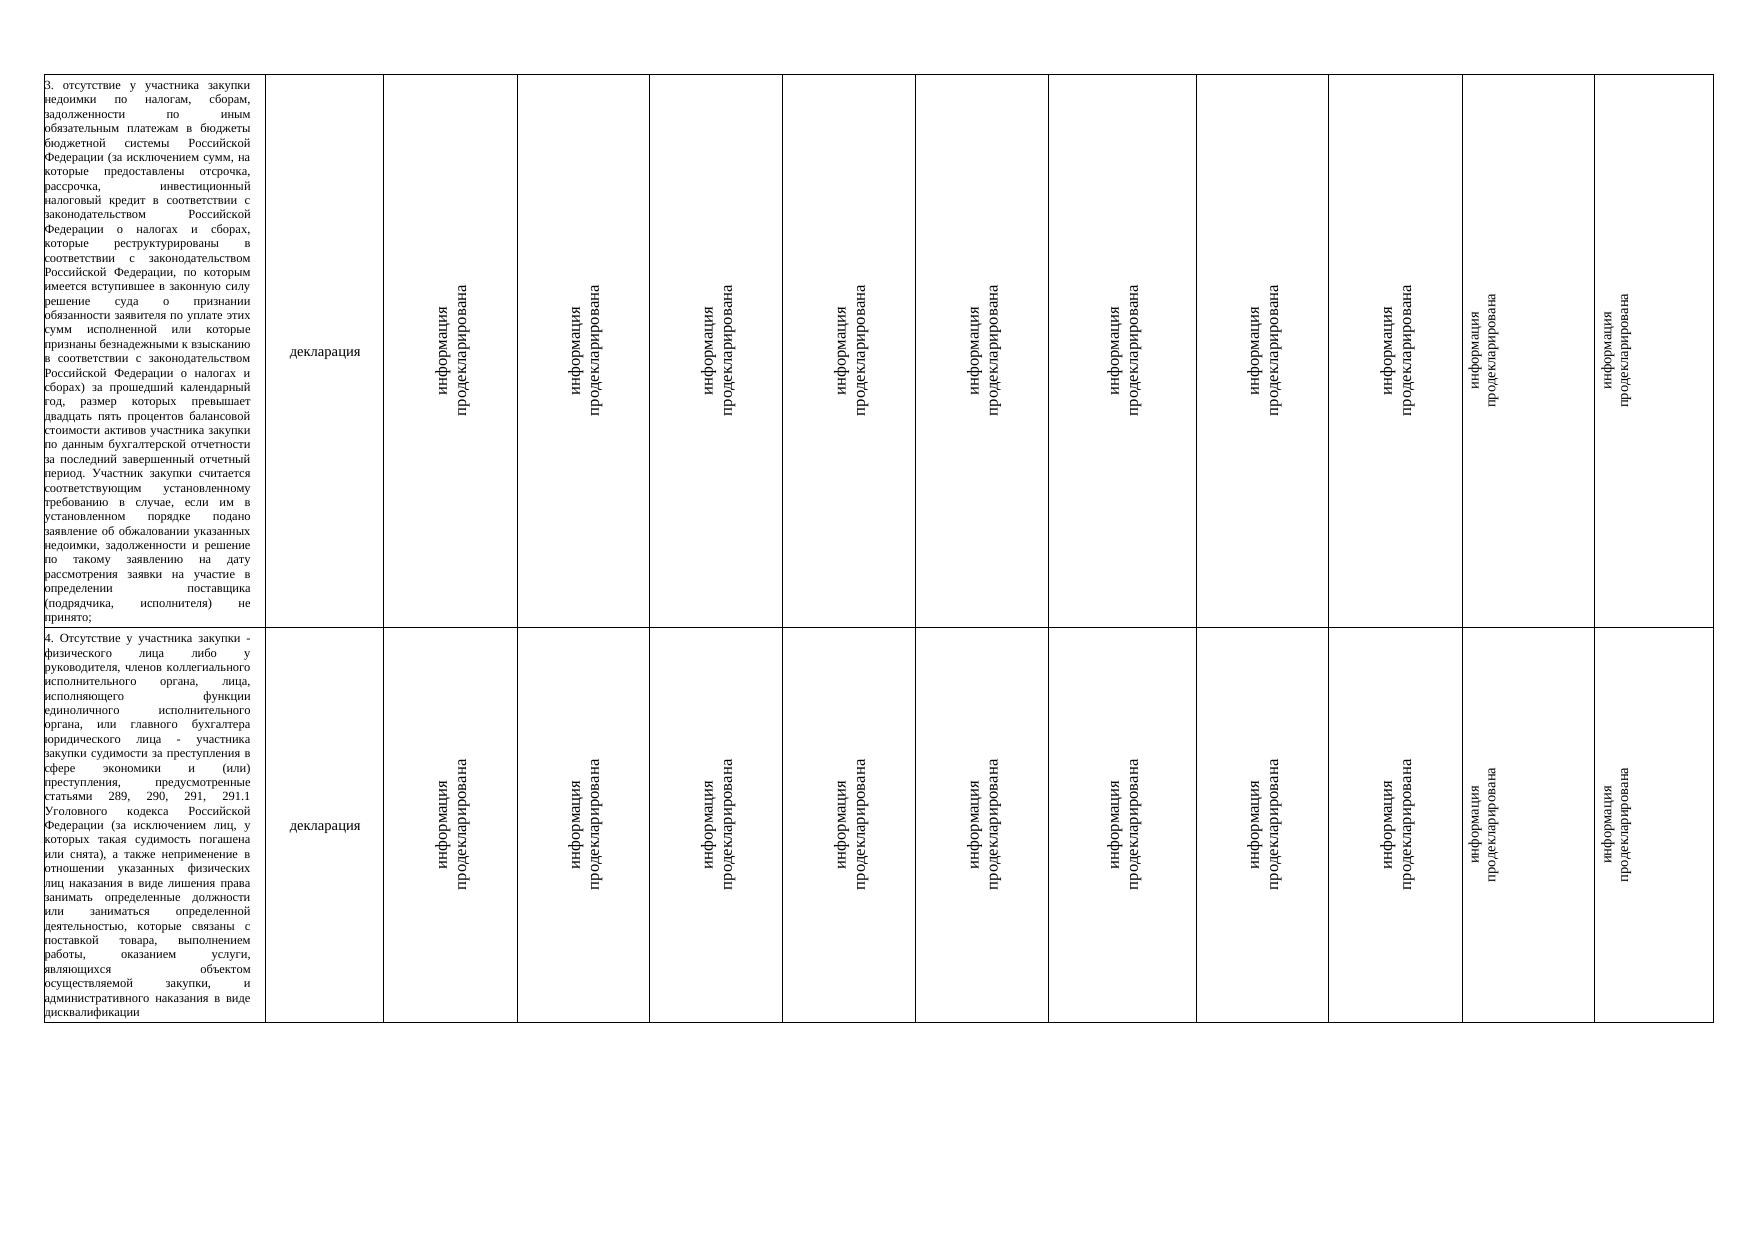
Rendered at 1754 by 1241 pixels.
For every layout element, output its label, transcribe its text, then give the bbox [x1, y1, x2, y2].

table_cell 3. отсутствие у участника закупки недоимки по налогам, сборам, задолженности по иным обязательным платежам в бюджеты бюджетной системы Российской Федерации (за исключением сумм, на которые предоставлены отсрочка, рассрочка, инвестиционный налоговый кредит в соответствии с законодательством Российской Федерации о налогах и сборах, которые реструктурированы в соответствии с законодательством Российской Федерации, по которым имеется вступившее в законную силу решение суда о признании обязанности заявителя по уплате этих сумм исполненной или которые признаны безнадежными к взысканию в соответствии с законодательством Российской Федерации о налогах и сборах) за прошедший календарный год, размер которых превышает двадцать пять процентов балансовой стоимости активов участника закупки по данным бухгалтерской отчетности за последний завершенный отчетный период. Участник закупки считается соответствующим установленному требованию в случае, если им в установленном порядке подано заявление об обжаловании указанных недоимки, задолженности и решение по такому заявлению на дату рассмотрения заявки на участие в определении поставщика (подрядчика, исполнителя) не принято; [45, 75, 265, 627]
table_cell информация продекларирована [1049, 75, 1196, 627]
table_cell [916, 628, 1048, 1022]
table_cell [1595, 628, 1713, 1022]
table_cell информация продекларирована [1463, 75, 1594, 627]
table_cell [1329, 628, 1462, 1022]
table_cell информация продекларирована [916, 75, 1048, 627]
table_cell 4. Отсутствие у участника закупки - физического лица либо у руководителя, членов коллегиального исполнительного органа, лица, исполняющего функции единоличного исполнительного органа, или главного бухгалтера юридического лица - участника закупки судимости за преступления в сфере экономики и (или) преступления, предусмотренные статьями 289, 290, 291, 291.1 Уголовного кодекса Российской Федерации (за исключением лиц, у которых такая судимость погашена или снята), а также неприменение в отношении указанных физических лиц наказания в виде лишения права занимать определенные должности или заниматься определенной деятельностью, которые связаны с поставкой товара, выполнением работы, оказанием услуги, являющихся объектом осуществляемой закупки, и административного наказания в виде дисквалификации [45, 628, 265, 1022]
table_cell информация продекларирована [384, 75, 517, 627]
table_cell информация продекларирована [650, 75, 782, 627]
table_cell информация продекларирована [1595, 75, 1713, 627]
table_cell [1049, 628, 1196, 1022]
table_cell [518, 628, 649, 1022]
table_cell информация продекларирована [783, 75, 915, 627]
table_cell декларация [266, 628, 383, 1022]
table_cell информация продекларирована [1329, 75, 1462, 627]
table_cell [1197, 628, 1328, 1022]
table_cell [384, 628, 517, 1022]
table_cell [783, 628, 915, 1022]
table_cell информация продекларирована [518, 75, 649, 627]
table_cell декларация [266, 75, 383, 627]
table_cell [650, 628, 782, 1022]
table_cell информация продекларирована [1197, 75, 1328, 627]
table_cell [1463, 628, 1594, 1022]
